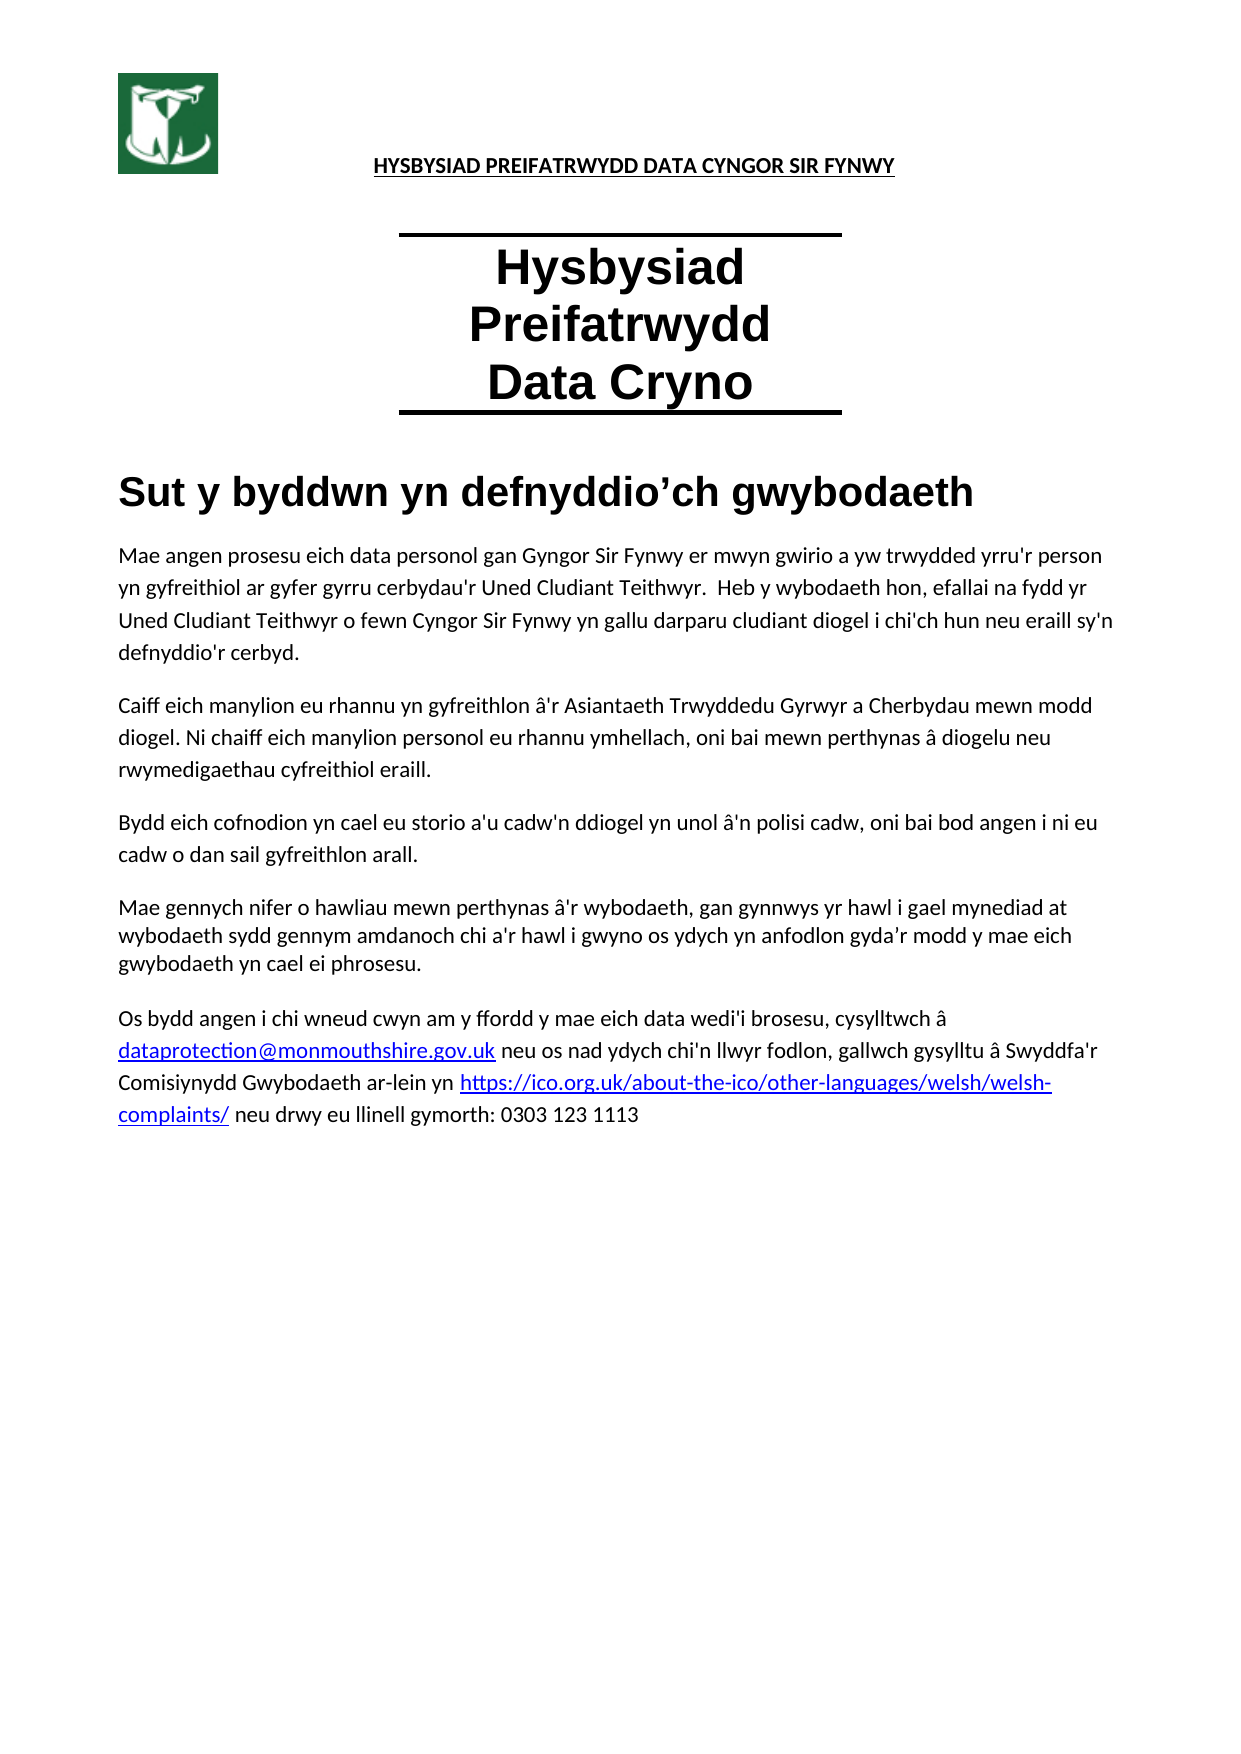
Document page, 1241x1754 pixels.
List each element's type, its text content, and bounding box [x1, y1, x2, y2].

text Sut y byddwn yn defnyddio’ch gwybodaeth [118, 467, 1122, 515]
text Mae gennych nifer o hawliau mewn perthynas â'r wybodaeth, gan gynnwys yr hawl i gael mynediad at wybodaeth sydd gennym amdanoch chi a'r hawl i gwyno os ydych yn anfodlon gyda’r modd y mae eich gwybodaeth yn cael ei phrosesu. [118, 893, 1122, 978]
picture [118, 73, 219, 174]
text Caiff eich manylion eu rhannu yn gyfreithlon â'r Asiantaeth Trwyddedu Gyrwyr a Cherbydau mewn modd diogel. Ni chaiff eich manylion personol eu rhannu ymhellach, oni bai mewn perthynas â diogelu neu rwymedigaethau cyfreithiol eraill. [118, 691, 1122, 783]
table_header Hysbysiad Preifatrwydd Data Cryno [399, 237, 842, 410]
text Os bydd angen i chi wneud cwyn am y ffordd y mae eich data wedi'i brosesu, cysylltwch â dataprotection@monmouthshire.gov.uk neu os nad ydych chi'n llwyr fodlon, gallwch gysylltu â Swyddfa'r Comisiynydd Gwybodaeth ar-lein yn https://ico.org.uk/about-the-ico/other-languages/welsh/welsh-complaints/ neu drwy eu llinell gymorth: 0303 123 1113 [118, 1004, 1122, 1128]
text Bydd eich cofnodion yn cael eu storio a'u cadw'n ddiogel yn unol â'n polisi cadw, oni bai bod angen i ni eu cadw o dan sail gyfreithlon arall. [118, 808, 1122, 868]
text Mae angen prosesu eich data personol gan Gyngor Sir Fynwy er mwyn gwirio a yw trwydded yrru'r person yn gyfreithiol ar gyfer gyrru cerbydau'r Uned Cludiant Teithwyr. Heb y wybodaeth hon, efallai na fydd yr Uned Cludiant Teithwyr o fewn Cyngor Sir Fynwy yn gallu darparu cludiant diogel i chi'ch hun neu eraill sy'n defnyddio'r cerbyd. [118, 541, 1122, 666]
